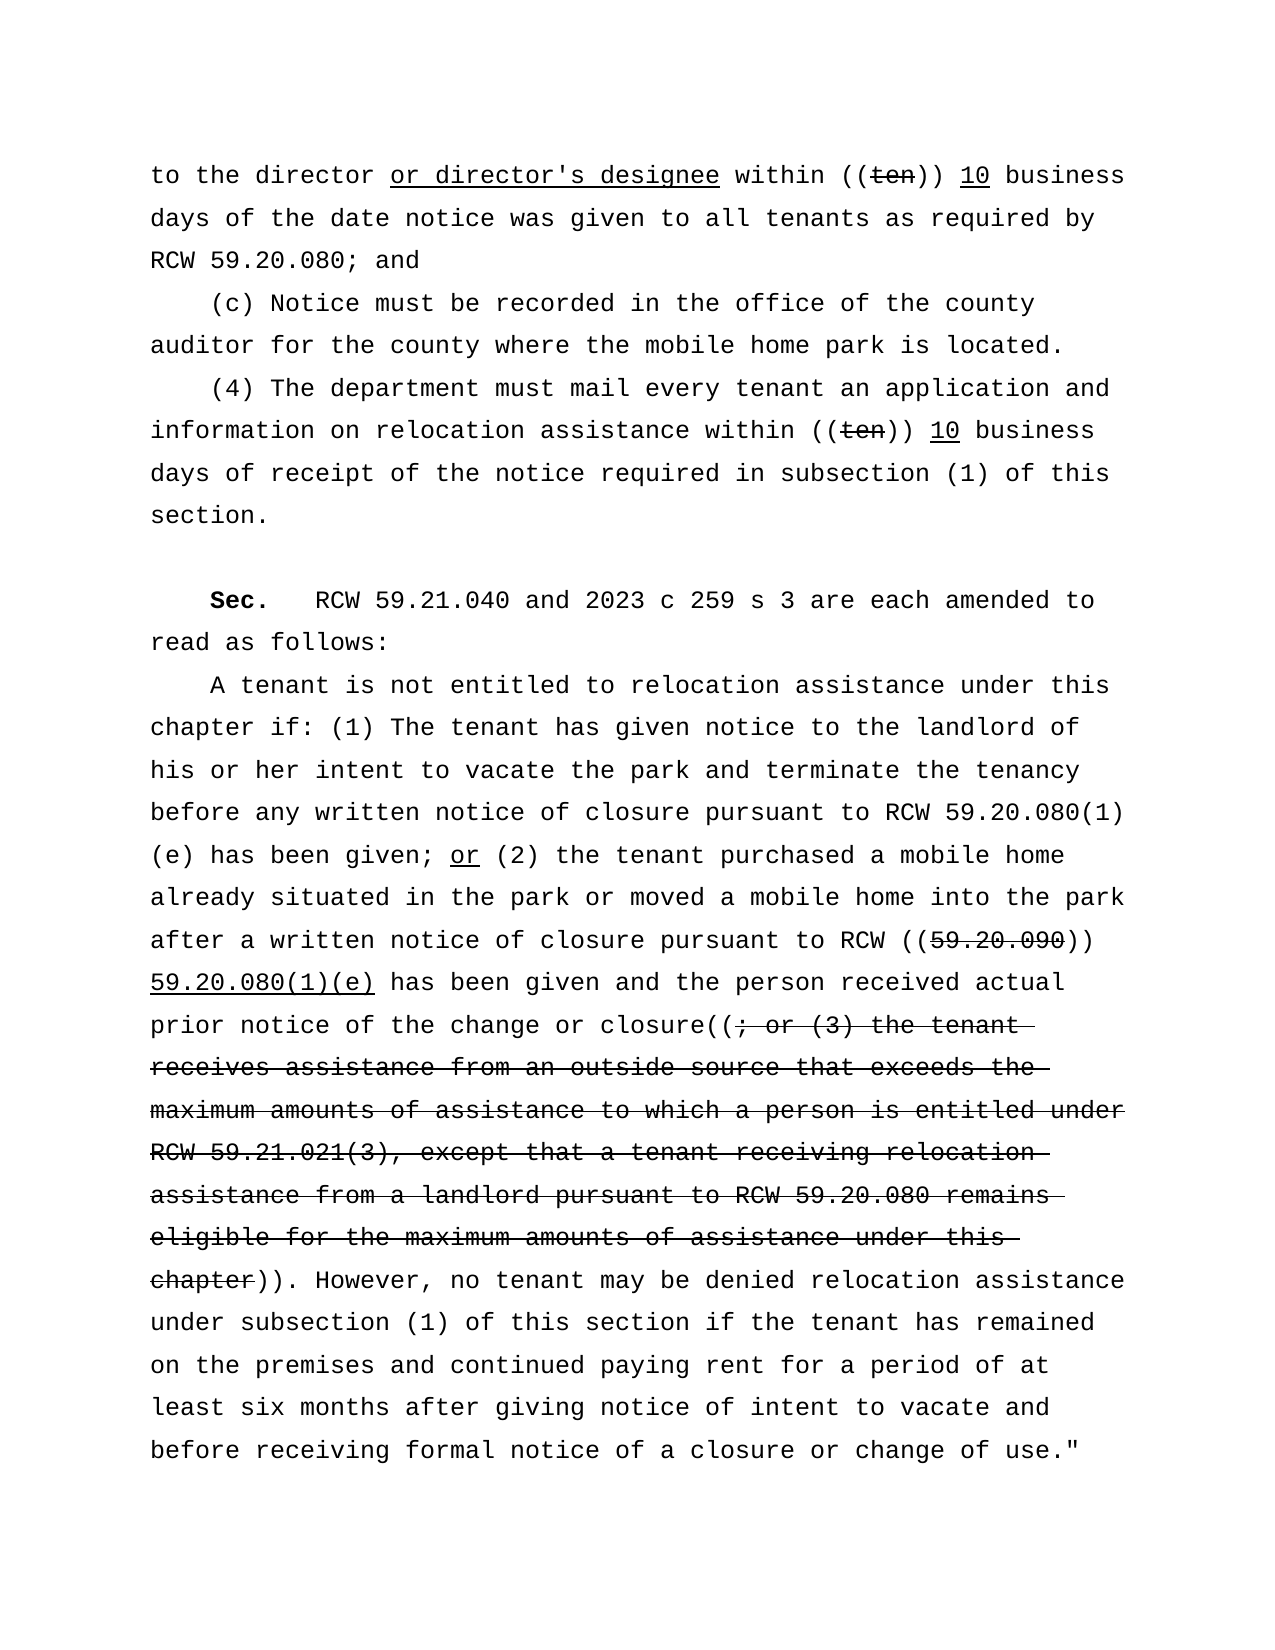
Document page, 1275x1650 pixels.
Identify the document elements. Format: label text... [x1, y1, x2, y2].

text (c) Notice must be recorded in the office of the county auditor for the county where the mobile home park is located. [150, 277, 1125, 362]
text Sec. RCW 59.21.040 and 2023 c 259 s 3 are each amended to read as follows: [150, 574, 1125, 659]
text A tenant is not entitled to relocation assistance under this chapter if: (1) The tenant has given notice to the landlord of his or her intent to vacate the park and terminate the tenancy before any written notice of closure pursuant to RCW 59.20.080(1)(e) has been given; or (2) the tenant purchased a mobile home already situated in the park or moved a mobile home into the park after a written notice of closure pursuant to RCW ((59.20.090)) 59.20.080(1)(e) has been given and the person received actual prior notice of the change or closure((; or (3) the tenant receives assistance from an outside source that exceeds the maximum amounts of assistance to which a person is entitled under RCW 59.21.021(3), except that a tenant receiving relocation assistance from a landlord pursuant to RCW 59.20.080 remains eligible for the maximum amounts of assistance under this chapter)). However, no tenant may be denied relocation assistance under subsection (1) of this section if the tenant has remained on the premises and continued paying rent for a period of at least six months after giving notice of intent to vacate and before receiving formal notice of a closure or change of use." [150, 1112, 1125, 1467]
text A tenant is not entitled to relocation assistance under this chapter if: (1) The tenant has given notice to the landlord of his or her intent to vacate the park and terminate the tenancy before any written notice of closure pursuant to RCW 59.20.080(1)(e) has been given; or (2) the tenant purchased a mobile home already situated in the park or moved a mobile home into the park after a written notice of closure pursuant to RCW ((59.20.090)) 59.20.080(1)(e) has been given and the person received actual prior notice of the change or closure((; or (3) the tenant receives assistance from an outside source that exceeds the maximum amounts of assistance to which a person is entitled under RCW 59.21.021(3), except that a tenant receiving relocation assistance from a landlord pursuant to RCW 59.20.080 remains eligible for the maximum amounts of assistance under this chapter)). However, no tenant may be denied relocation assistance under subsection (1) of this section if the tenant has remained on the premises and continued paying rent for a period of at least six months after giving notice of intent to vacate and before receiving formal notice of a closure or change of use." [150, 659, 1125, 1111]
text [150, 150, 1125, 277]
text (4) The department must mail every tenant an application and information on relocation assistance within ((ten)) 10 business days of receipt of the notice required in subsection (1) of this section. [150, 362, 1125, 532]
